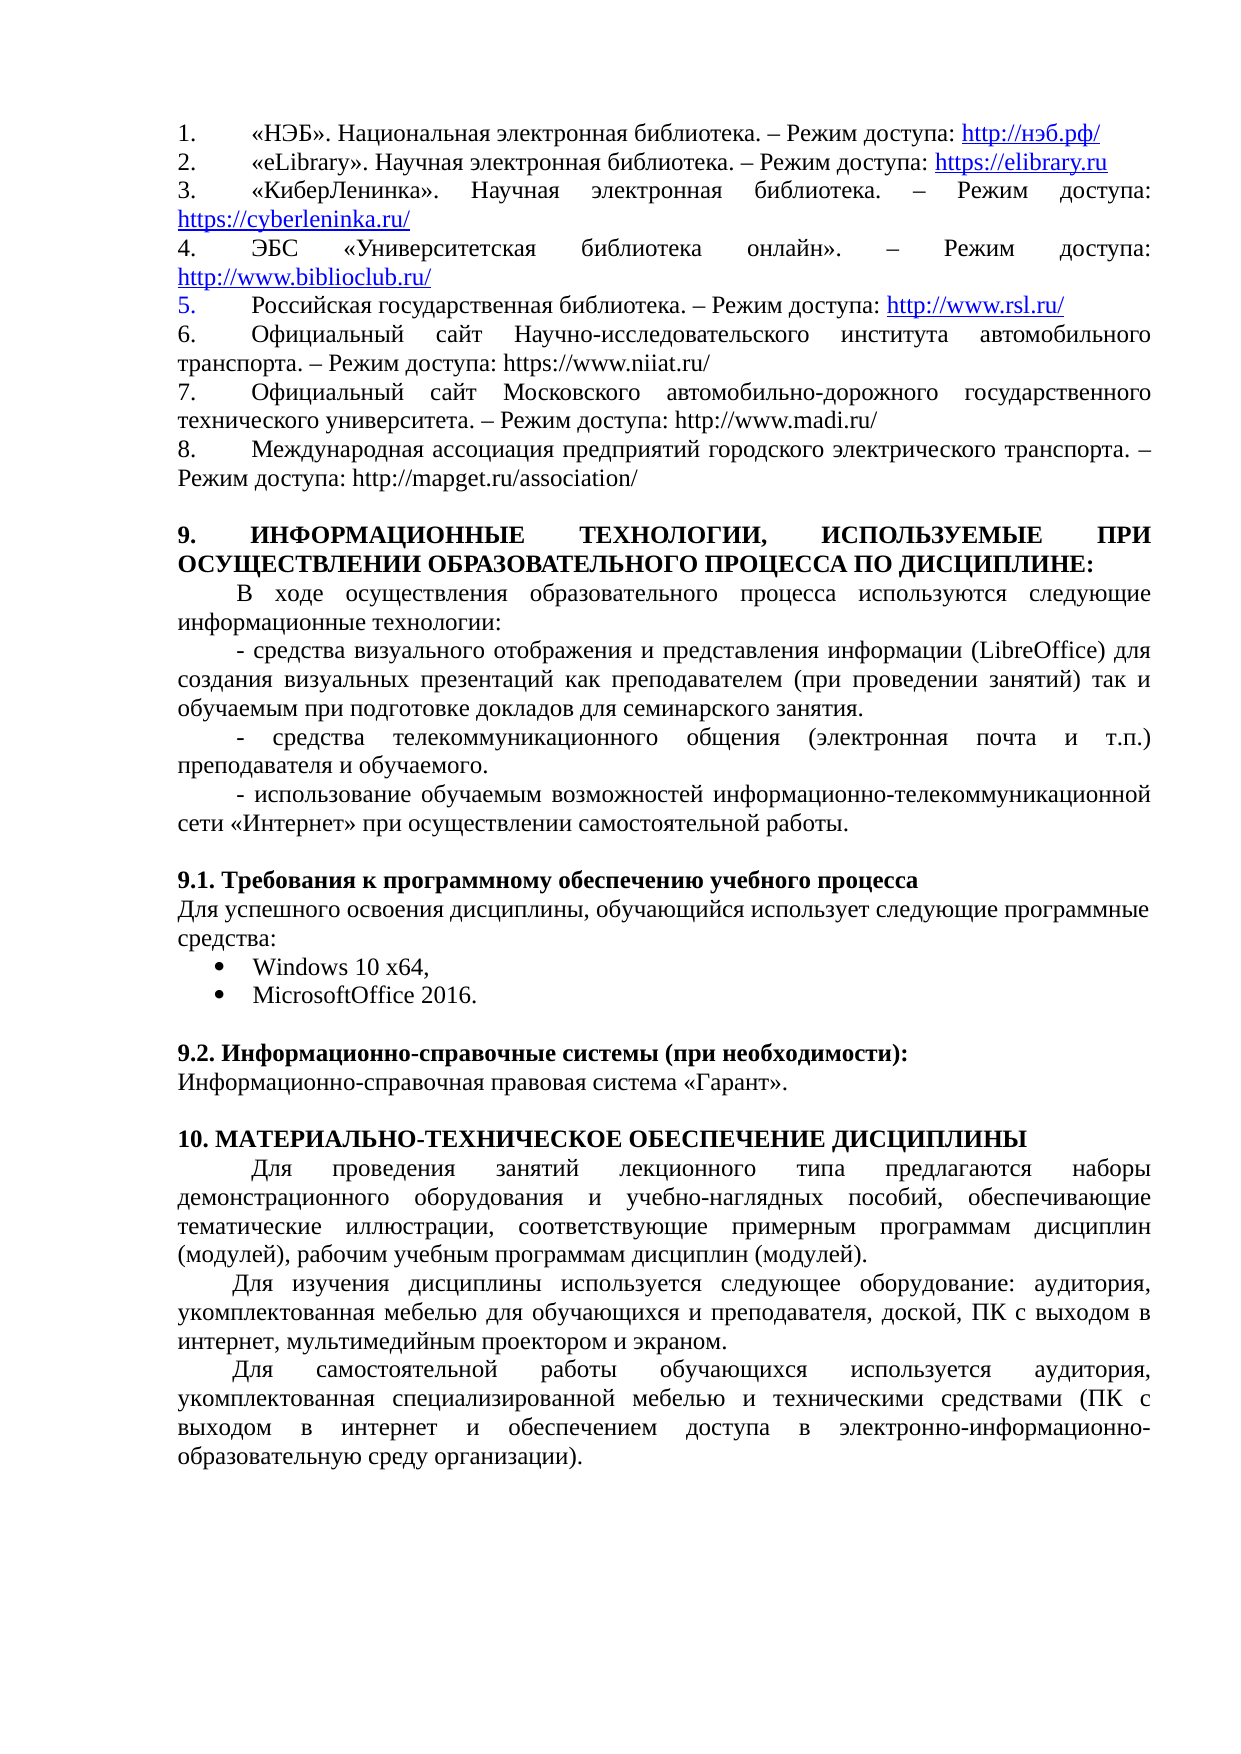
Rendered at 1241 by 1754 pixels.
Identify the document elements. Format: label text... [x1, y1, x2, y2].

text Для проведения занятий лекционного типа предлагаются наборы демонстрационного оборудования и учебно-наглядных пособий, обеспечивающие тематические иллюстрации, соответствующие примерным программам дисциплин (модулей), рабочим учебным программам дисциплин (модулей). [177, 1153, 1152, 1268]
text Информационно-справочная правовая система «Гарант». [177, 1067, 1152, 1096]
text - средства телекоммуникационного общения (электронная почта и т.п.) преподавателя и обучаемого. [177, 722, 1152, 779]
list MicrosoftOffice 2016. [215, 981, 1152, 1009]
list Международная ассоциация предприятий городского электрического транспорта. – Режим доступа: http://mapget.ru/association/ [177, 434, 1152, 492]
text 10. МАТЕРИАЛЬНО-ТЕХНИЧЕСКОЕ ОБЕСПЕЧЕНИЕ ДИСЦИПЛИНЫ [177, 1124, 1152, 1153]
list Windows 10 x64, [215, 952, 1152, 981]
list Официальный сайт Научно-исследовательского института автомобильного транспорта. – Режим доступа: https://www.niiat.ru/ [177, 319, 1152, 377]
list «eLibrary». Научная электронная библиотека. – Режим доступа: https://elibrary.ru [177, 147, 1152, 176]
text 9.1. Требования к программному обеспечению учебного процесса [177, 866, 1152, 894]
text Для успешного освоения дисциплины, обучающийся использует следующие программные средства: [177, 894, 1152, 952]
text В ходе осуществления образовательного процесса используются следующие информационные технологии: [177, 578, 1152, 636]
text 9.2. Информационно-справочные системы (при необходимости): [177, 1038, 1152, 1067]
text - использование обучаемым возможностей информационно-телекоммуникационной сети «Интернет» при осуществлении самостоятельной работы. [177, 779, 1152, 837]
text Для самостоятельной работы обучающихся используется аудитория, укомплектованная специализированной мебелью и техническими средствами (ПК с выходом в интернет и обеспечением доступа в электронно-информационно-образовательную среду организации). [177, 1354, 1152, 1469]
text 9. ИНФОРМАЦИОННЫЕ ТЕХНОЛОГИИ, ИСПОЛЬЗУЕМЫЕ ПРИ ОСУЩЕСТВЛЕНИИ ОБРАЗОВАТЕЛЬНОГО ПРОЦЕССА ПО ДИСЦИПЛИНЕ: [177, 521, 1152, 578]
list Официальный сайт Московского автомобильно-дорожного государственного технического университета. – Режим доступа: http://www.madi.ru/ [177, 377, 1152, 434]
list «НЭБ». Национальная электронная библиотека. – Режим доступа: http://нэб.рф/ [177, 118, 1152, 147]
list ЭБС «Университетская библиотека онлайн». – Режим доступа: http://www.biblioclub.ru/ [177, 233, 1152, 291]
text Для изучения дисциплины используется следующее оборудование: аудитория, укомплектованная мебелью для обучающихся и преподавателя, доской, ПК с выходом в интернет, мультимедийным проектором и экраном. [177, 1268, 1152, 1354]
list «КиберЛенинка». Научная электронная библиотека. – Режим доступа: https://cyberleninka.ru/ [177, 176, 1152, 233]
text - средства визуального отображения и представления информации (LibreOffice) для создания визуальных презентаций как преподавателем (при проведении занятий) так и обучаемым при подготовке докладов для семинарского занятия. [177, 636, 1152, 722]
list Российская государственная библиотека. – Режим доступа: http://www.rsl.ru/ [177, 291, 1152, 319]
